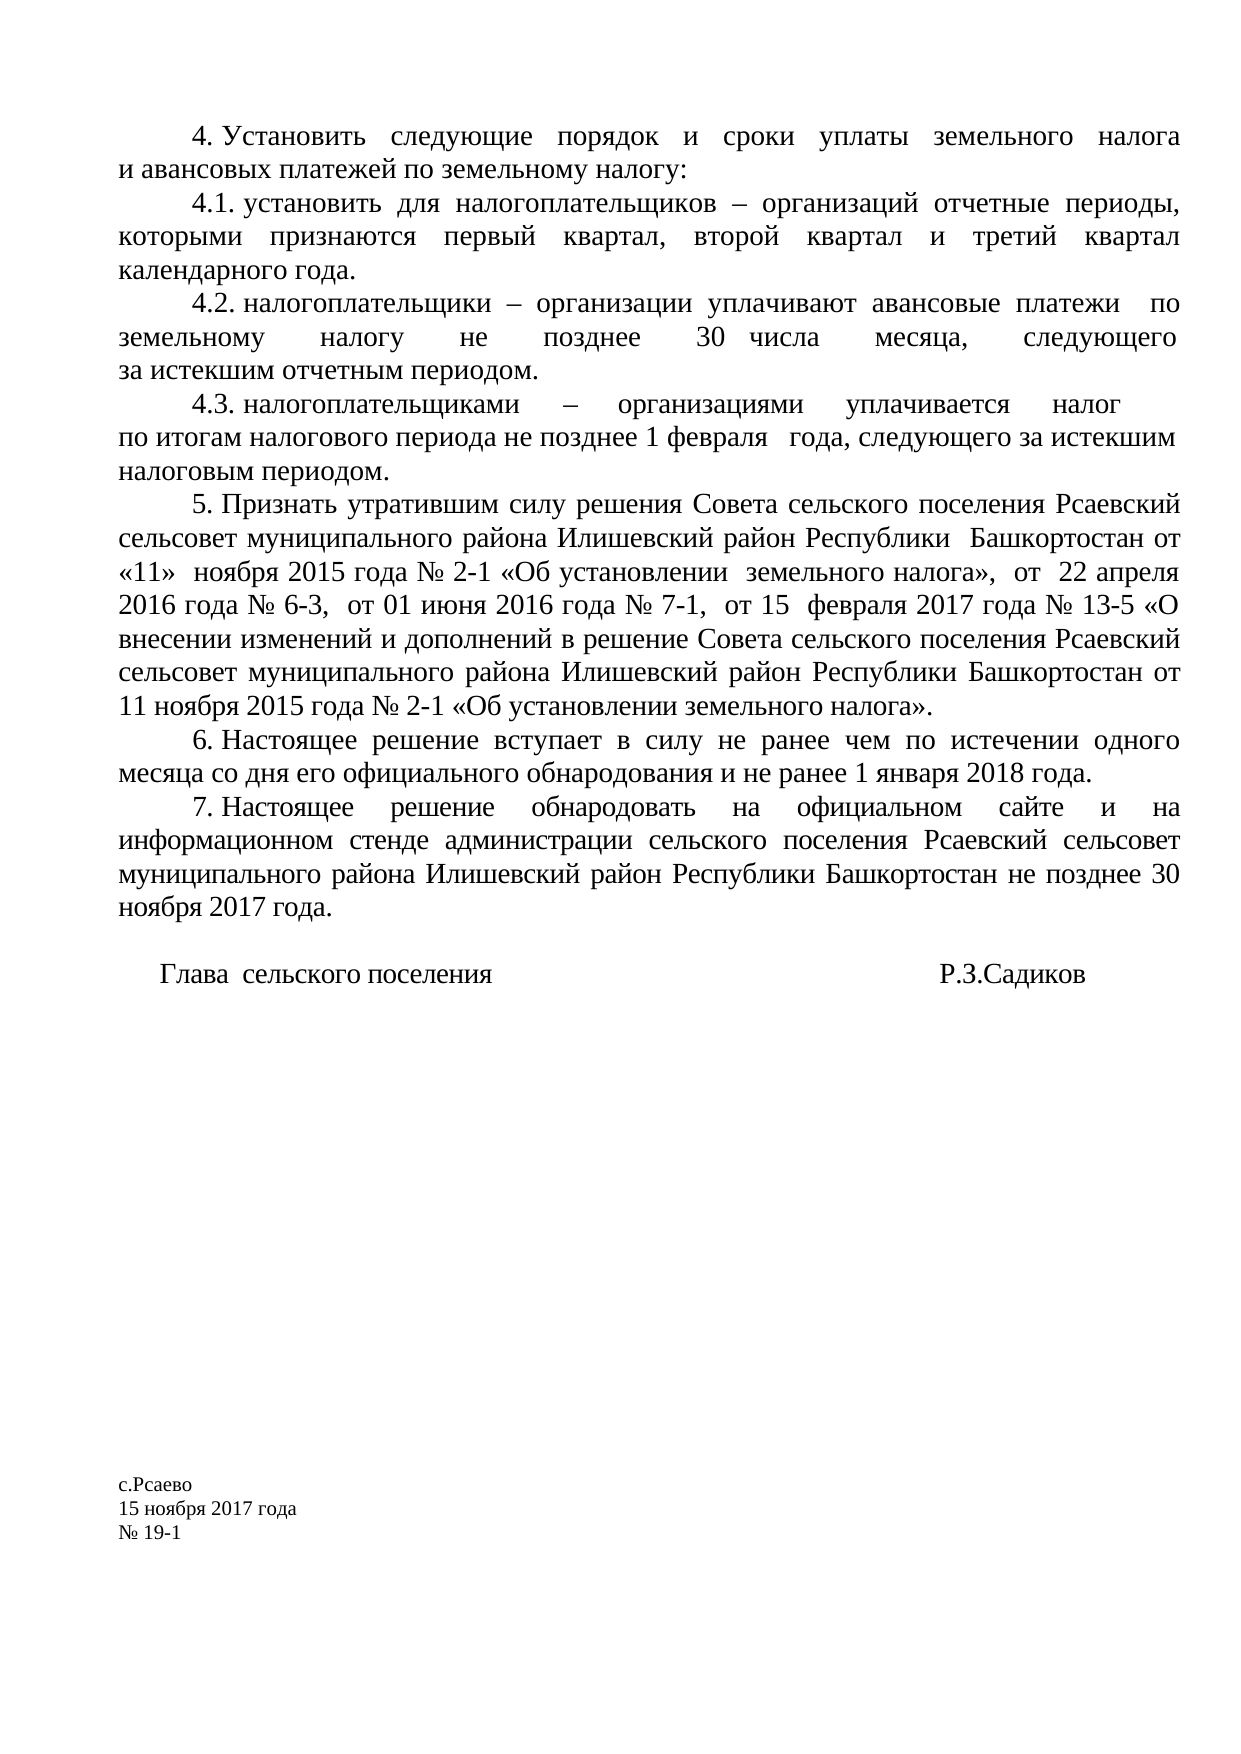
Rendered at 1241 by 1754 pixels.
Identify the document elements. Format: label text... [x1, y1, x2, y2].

list Настоящее решение вступает в силу не ранее чем по истечении одного месяца со дня его официального обнародования и не ранее 1 января 2018 года. [118, 722, 1181, 789]
list Настоящее решение обнародовать на официальном сайте и на информационном стенде администрации сельского поселения Рсаевский сельсовет муниципального района Илишевский район Республики Башкортостан не позднее 30 ноября 2017 года. [118, 789, 1181, 923]
text 15 ноября 2017 года [118, 1496, 667, 1519]
list Признать утратившим силу решения Совета сельского поселения Рсаевский сельсовет муниципального района Илишевский район Республики Башкортостан от «11» ноября 2015 года № 2-1 «Об установлении земельного налога», от 22 апреля 2016 года № 6-3, от 01 июня 2016 года № 7-1, от 15 февраля 2017 года № 13-5 «О внесении изменений и дополнений в решение Совета сельского поселения Рсаевский сельсовет муниципального района Илишевский район Республики Башкортостан от 11 ноября 2015 года № 2-1 «Об установлении земельного налога». [118, 487, 1181, 722]
text по итогам налогового периода не позднее 1 февраля года, следующего за истекшим налоговым периодом. [118, 420, 1181, 487]
list налогоплательщики – организации уплачивают авансовые платежи по земельному налогу не позднее 30 числа месяца, следующего за истекшим отчетным периодом. [118, 286, 1181, 386]
text 4. Установить следующие порядок и сроки уплаты земельного налога и авансовых платежей по земельному налогу: [118, 118, 1181, 185]
text Глава сельского поселения Р.З.Садиков [118, 957, 1181, 990]
text с.Рсаево [118, 1471, 667, 1496]
list установить для налогоплательщиков – организаций отчетные периоды, которыми признаются первый квартал, второй квартал и третий квартал календарного года. [118, 185, 1181, 286]
text № 19-1 [118, 1519, 667, 1544]
text 4.3. налогоплательщиками – организациями уплачивается налог [192, 386, 1181, 420]
